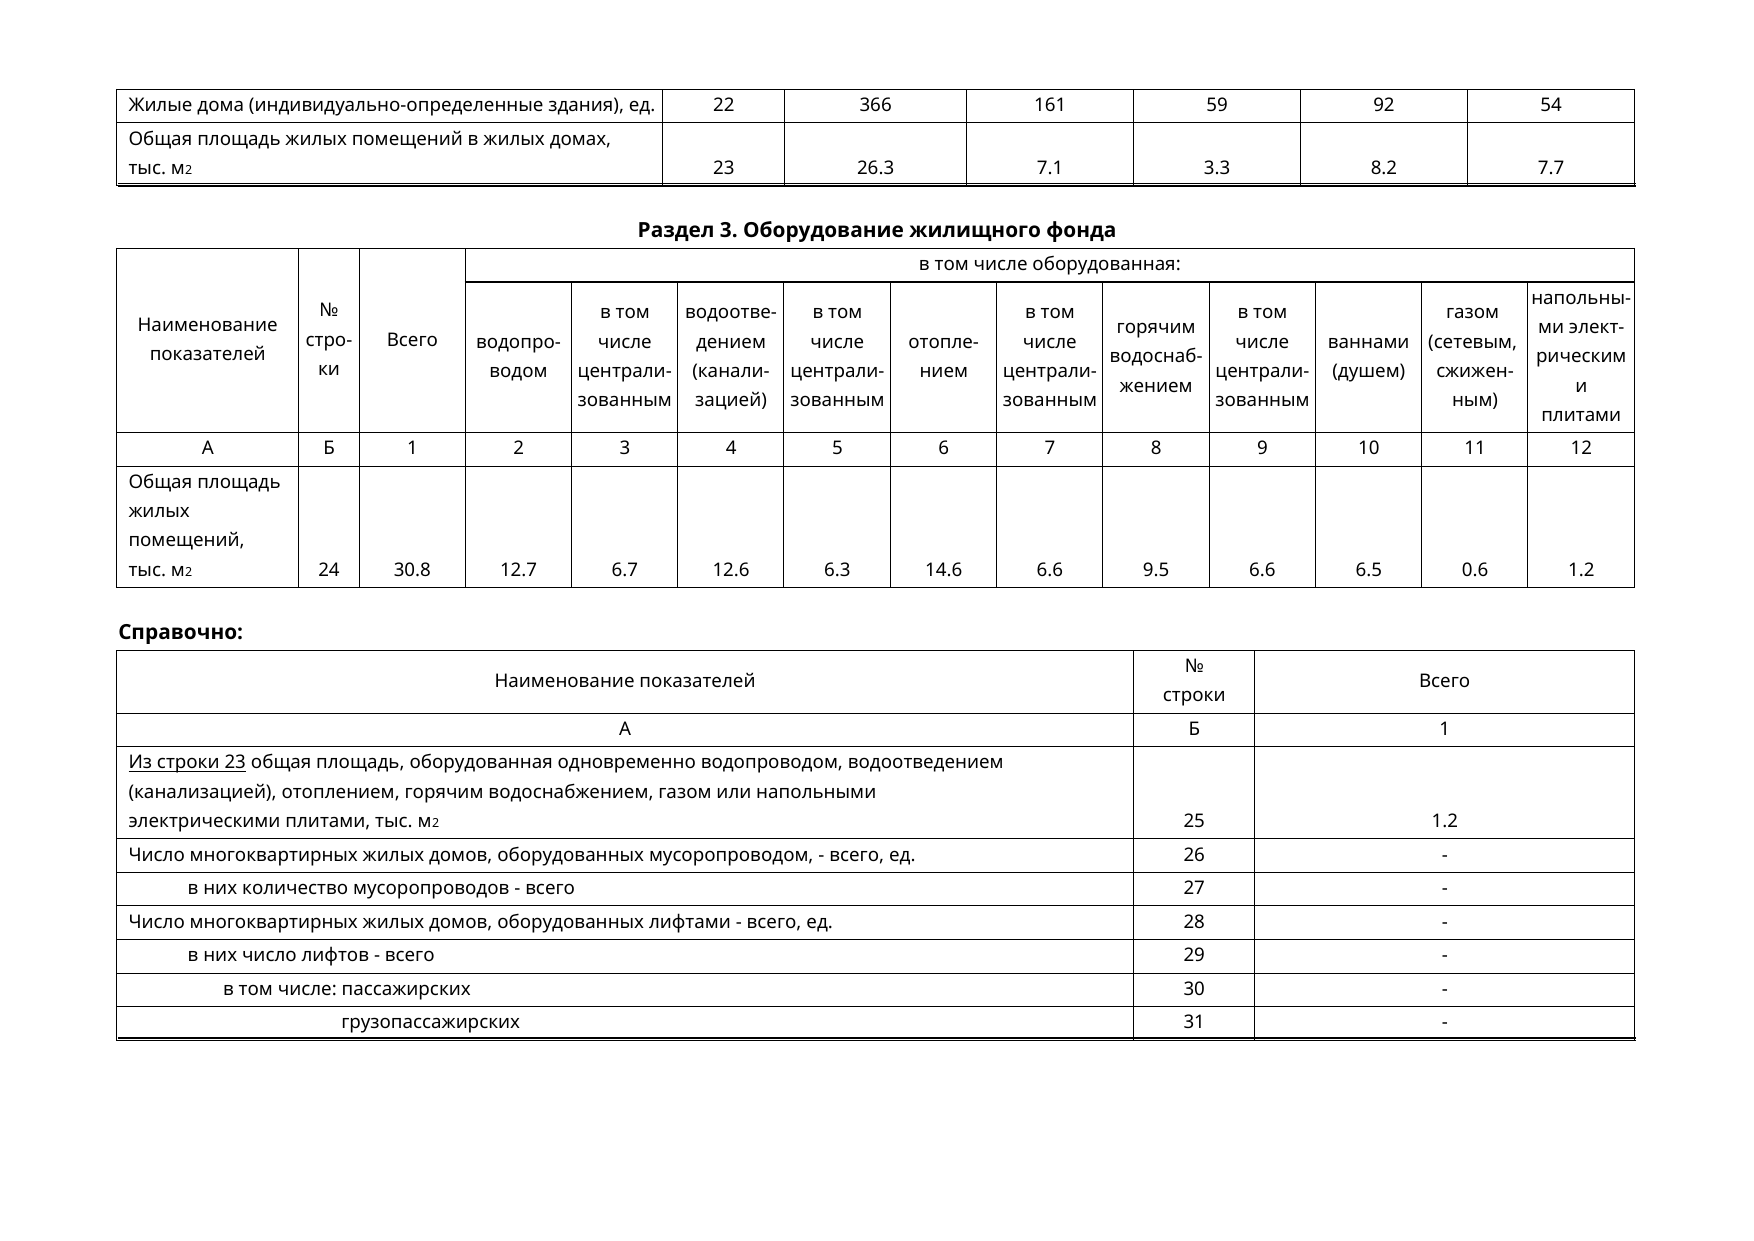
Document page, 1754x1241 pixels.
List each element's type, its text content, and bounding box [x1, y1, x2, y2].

table_cell 7.7 [1468, 123, 1634, 183]
table_cell 9 [1210, 433, 1315, 466]
table_cell водопро- водом [466, 283, 571, 432]
table_cell в том числе централи- зованным [784, 283, 890, 432]
table_cell 10 [1316, 433, 1421, 466]
table_cell 7.1 [967, 123, 1133, 183]
table_cell А [117, 714, 1133, 746]
table_cell 12.6 [678, 467, 783, 587]
table_cell 3 [572, 433, 677, 466]
text Справочно: [118, 617, 1636, 646]
table_cell Жилые дома (индивидуально-определенные здания), ед. [117, 90, 662, 122]
table_cell Из строки 23 общая площадь, оборудованная одновременно водопроводом, водоотведением (канализацией), отоплением, горячим водоснабжением, газом или напольными электрическими плитами, тыс. м2 [117, 747, 1133, 838]
table_cell в них число лифтов - всего [117, 940, 1133, 972]
table_cell Б [1134, 714, 1254, 746]
table_cell 6.7 [572, 467, 677, 587]
table_cell Число многоквартирных жилых домов, оборудованных мусоропроводом, - всего, ед. [117, 839, 1133, 872]
table_cell 23 [663, 123, 784, 183]
table_cell А [117, 433, 298, 466]
table_cell 11 [1422, 433, 1527, 466]
table_cell 4 [678, 433, 783, 466]
table_cell в том числе: пассажирских [117, 974, 1133, 1006]
table_cell - [1255, 940, 1634, 972]
table_cell 8.2 [1301, 123, 1467, 183]
table_cell 366 [785, 90, 966, 122]
table_cell 3.3 [1134, 123, 1300, 183]
table_cell Б [299, 433, 359, 466]
table_cell Общая площадь жилых помещений в жилых домах, тыс. м2 [117, 123, 662, 185]
table_cell 6.3 [784, 467, 890, 587]
table_cell 22 [663, 90, 784, 122]
table_cell 161 [967, 90, 1133, 122]
table_header в том числе оборудованная: [466, 249, 1634, 281]
table_cell 24 [299, 467, 359, 587]
table_cell 27 [1134, 873, 1254, 905]
table_cell 14.6 [891, 467, 996, 587]
table_cell - [1255, 906, 1634, 939]
table_cell 5 [784, 433, 890, 466]
table_cell 26.3 [785, 123, 966, 183]
table_cell в них количество мусоропроводов - всего [117, 873, 1133, 905]
table_cell 30.8 [360, 467, 465, 587]
table_cell 6.6 [1210, 467, 1315, 587]
table_header Всего [1255, 651, 1634, 713]
table_cell - [1255, 839, 1634, 872]
table_header Наименование показателей [117, 249, 298, 432]
table_cell 6.5 [1316, 467, 1421, 587]
table_header № строки [1134, 651, 1254, 713]
table_cell напольны- ми элект- рическими плитами [1528, 283, 1634, 432]
table_header Всего [360, 249, 465, 432]
table_cell горячим водоснаб- жением [1103, 283, 1209, 432]
table_cell газом (сетевым, сжижен- ным) [1422, 283, 1527, 432]
table_cell 9.5 [1103, 467, 1209, 587]
table_cell 7 [997, 433, 1102, 466]
table_cell 54 [1468, 90, 1634, 122]
table_cell 29 [1134, 940, 1254, 972]
table_cell в том числе централи- зованным [572, 283, 677, 432]
table_header № стро- ки [299, 249, 359, 432]
table_cell 1 [1255, 714, 1634, 746]
table_cell - [1255, 974, 1634, 1006]
table_cell - [1255, 873, 1634, 905]
table_cell 31 [1134, 1007, 1254, 1037]
table_cell грузопассажирских [117, 1007, 1133, 1039]
table_cell Число многоквартирных жилых домов, оборудованных лифтами - всего, ед. [117, 906, 1133, 939]
text Раздел 3. Оборудование жилищного фонда [118, 215, 1636, 244]
table_cell 30 [1134, 974, 1254, 1006]
table_cell 8 [1103, 433, 1209, 466]
table_cell 2 [466, 433, 571, 466]
table_cell 1.2 [1528, 467, 1634, 587]
table_cell - [1255, 1007, 1634, 1037]
table_cell 12 [1528, 433, 1634, 466]
table_cell 1.2 [1255, 747, 1634, 838]
table_cell 25 [1134, 747, 1254, 838]
table_cell в том числе централи- зованным [1210, 283, 1315, 432]
table_cell 0.6 [1422, 467, 1527, 587]
table_cell ваннами (душем) [1316, 283, 1421, 432]
table_cell отопле- нием [891, 283, 996, 432]
table_cell в том числе централи- зованным [997, 283, 1102, 432]
table_cell 28 [1134, 906, 1254, 939]
table_cell 1 [360, 433, 465, 466]
table_cell 59 [1134, 90, 1300, 122]
table_cell Общая площадь жилых помещений, тыс. м2 [117, 467, 298, 587]
table_cell 6.6 [997, 467, 1102, 587]
table_cell 26 [1134, 839, 1254, 872]
table_cell водоотве- дением (канали- зацией) [678, 283, 783, 432]
table_cell 92 [1301, 90, 1467, 122]
table_cell 6 [891, 433, 996, 466]
table_header Наименование показателей [117, 651, 1133, 713]
table_cell 12.7 [466, 467, 571, 587]
